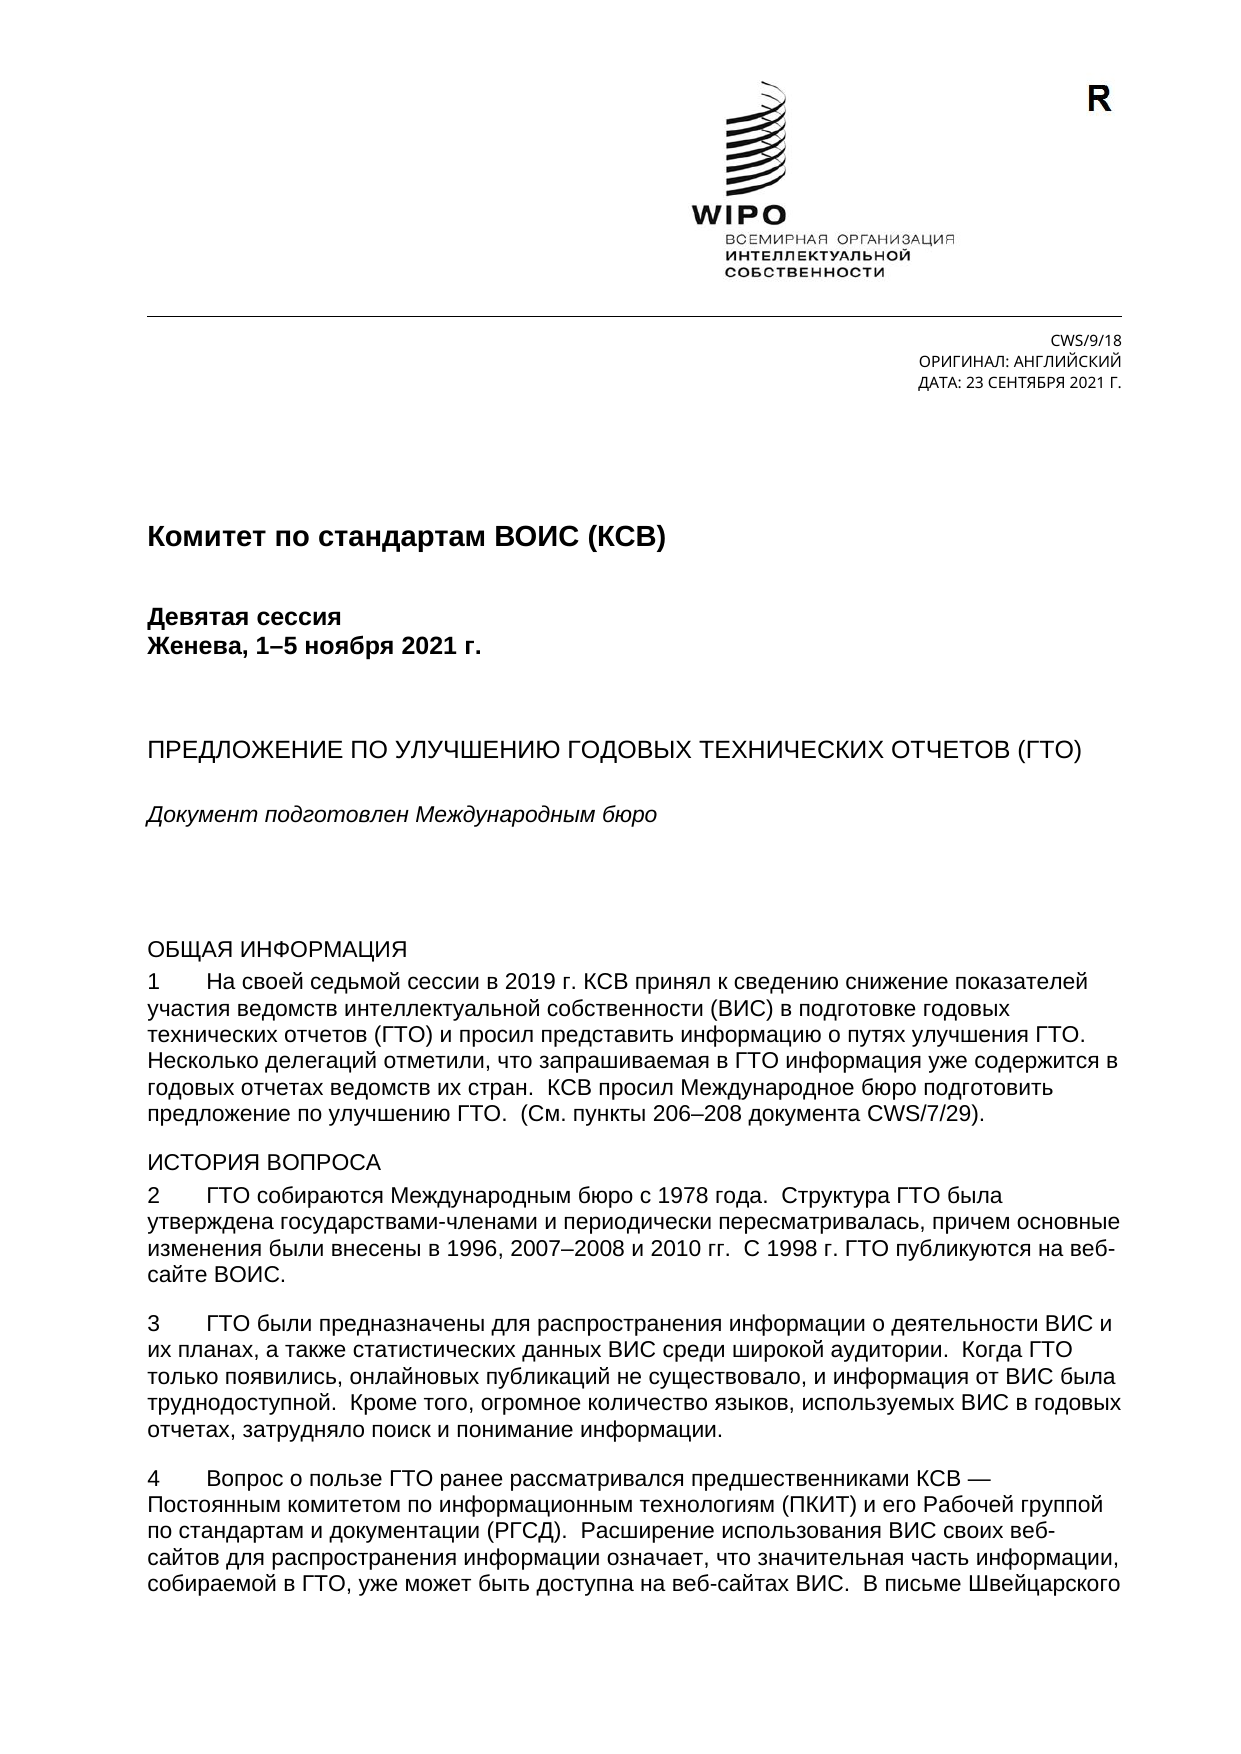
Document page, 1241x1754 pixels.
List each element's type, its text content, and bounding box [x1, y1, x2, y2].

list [147, 1465, 1122, 1597]
text Девятая сессия [147, 602, 1122, 631]
subtitle Комитет по стандартам ВОИС (КСВ) [147, 518, 1122, 552]
text предложение по улучшению годовых технических отчетов (ГТО) [147, 734, 1122, 763]
picture [667, 58, 1122, 294]
text CWs/9/18 [147, 330, 1122, 351]
text Женева, 1–5 ноября 2021 г. [147, 631, 1122, 659]
list На своей седьмой сессии в 2019 г. КСВ принял к сведению снижение показателей участия ведомств интеллектуальной собственности (ВИС) в подготовке годовых технических отчетов (ГТО) и просил представить информацию о путях улучшения ГТО. Несколько делегаций отметили, что запрашиваемая в ГТО информация уже содержится в годовых отчетах ведомств их стран. КСВ просил Международное бюро подготовить предложение по улучшению ГТО. (См. пункты 206–208 документа CWS/7/29). [147, 968, 1122, 1126]
list ГТО собираются Международным бюро с 1978 года. Структура ГТО была утверждена государствами-членами и периодически пересматривалась, причем основные изменения были внесены в 1996, 2007–2008 и 2010 гг. С 1998 г. ГТО публикуются на веб-сайте ВОИС. [147, 1182, 1122, 1287]
subtitle ИСТОРИЯ ВОПРОСА [147, 1149, 1122, 1176]
text дата: 23 сентября 2021 г. [147, 372, 1122, 393]
text Документ подготовлен Международным бюро [147, 801, 1122, 827]
list ГТО были предназначены для распространения информации о деятельности ВИС и их планах, а также статистических данных ВИС среди широкой аудитории. Когда ГТО только появились, онлайновых публикаций не существовало, и информация от ВИС была труднодоступной. Кроме того, огромное количество языков, используемых ВИС в годовых отчетах, затрудняло поиск и понимание информации. [147, 1310, 1122, 1442]
subtitle ОБЩАЯ ИНФОРМАЦИЯ [147, 936, 1122, 962]
text ОРИГИНАЛ: английский [147, 351, 1122, 372]
